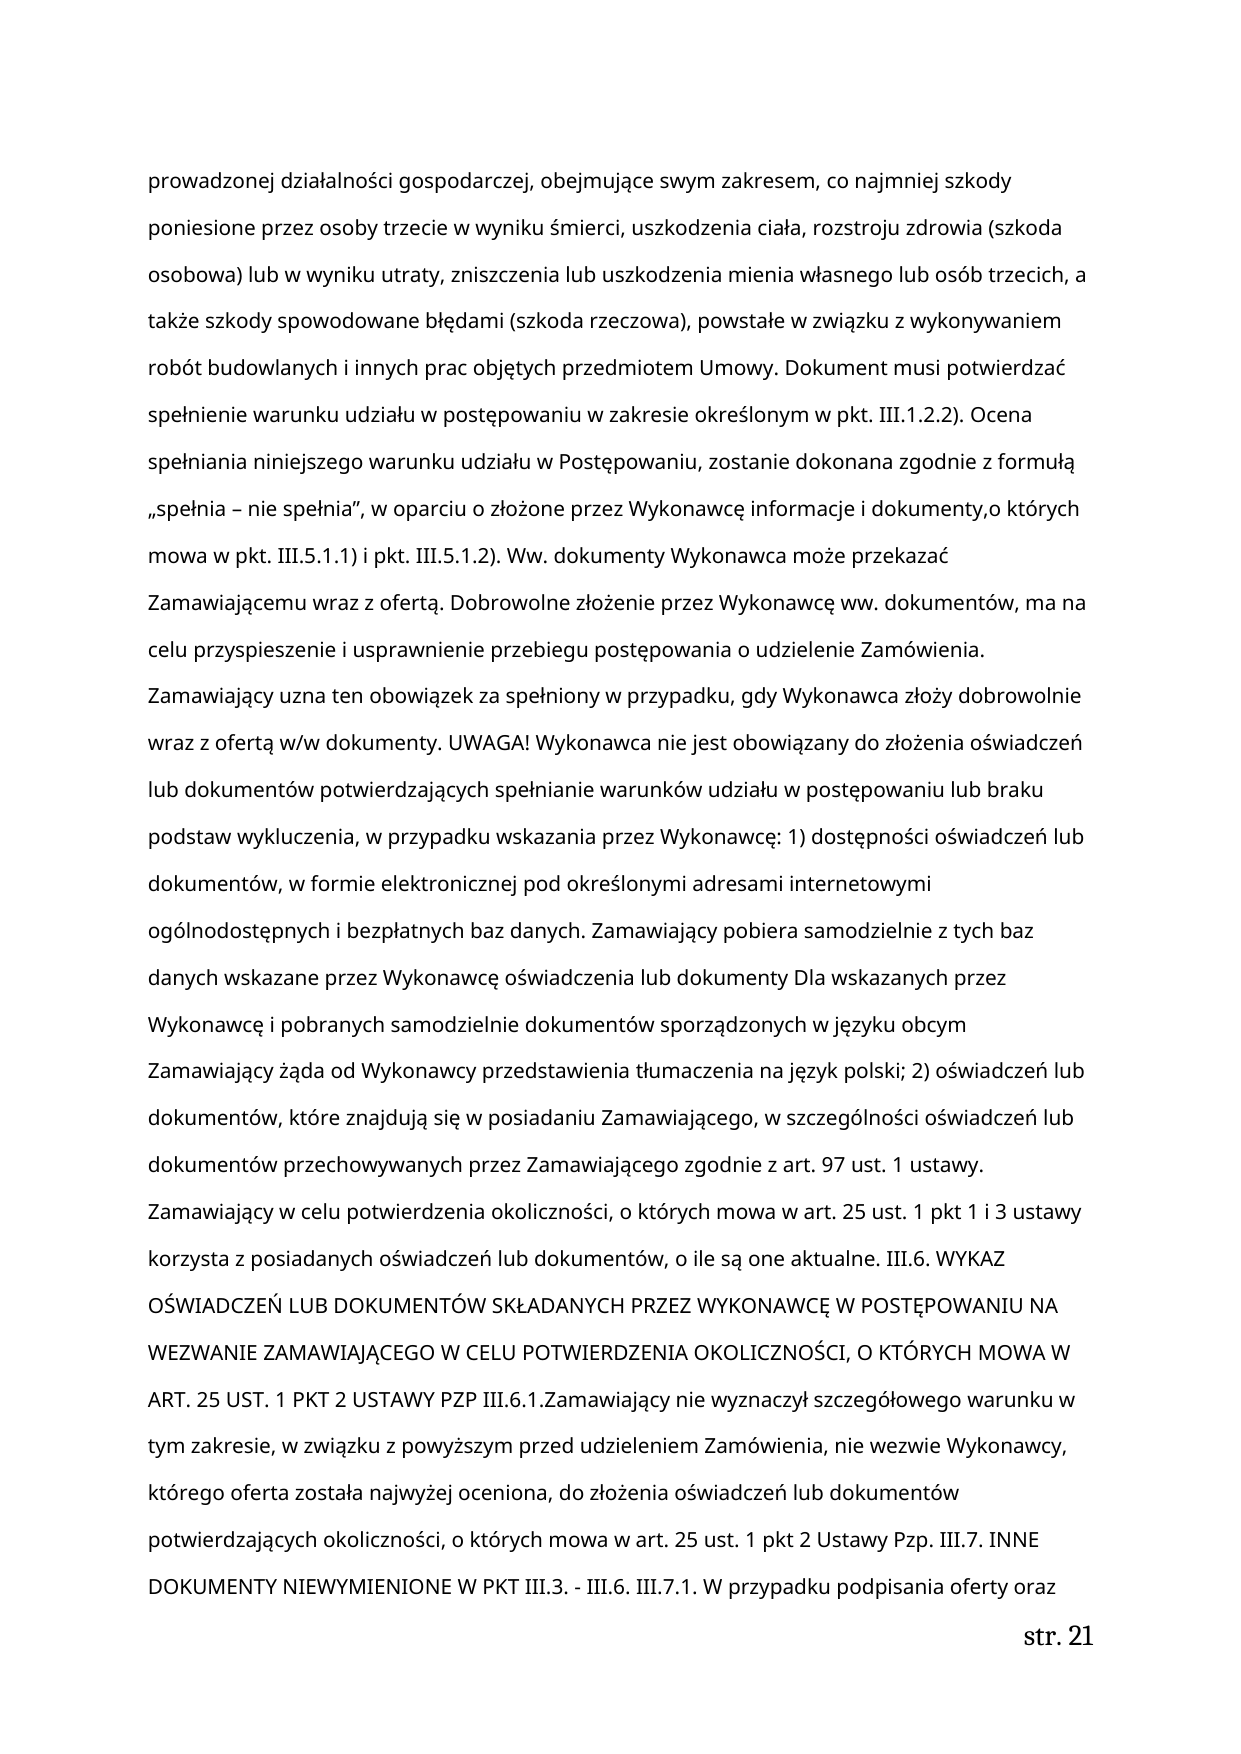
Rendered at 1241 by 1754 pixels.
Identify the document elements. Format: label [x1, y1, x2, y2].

text [148, 148, 1093, 1601]
